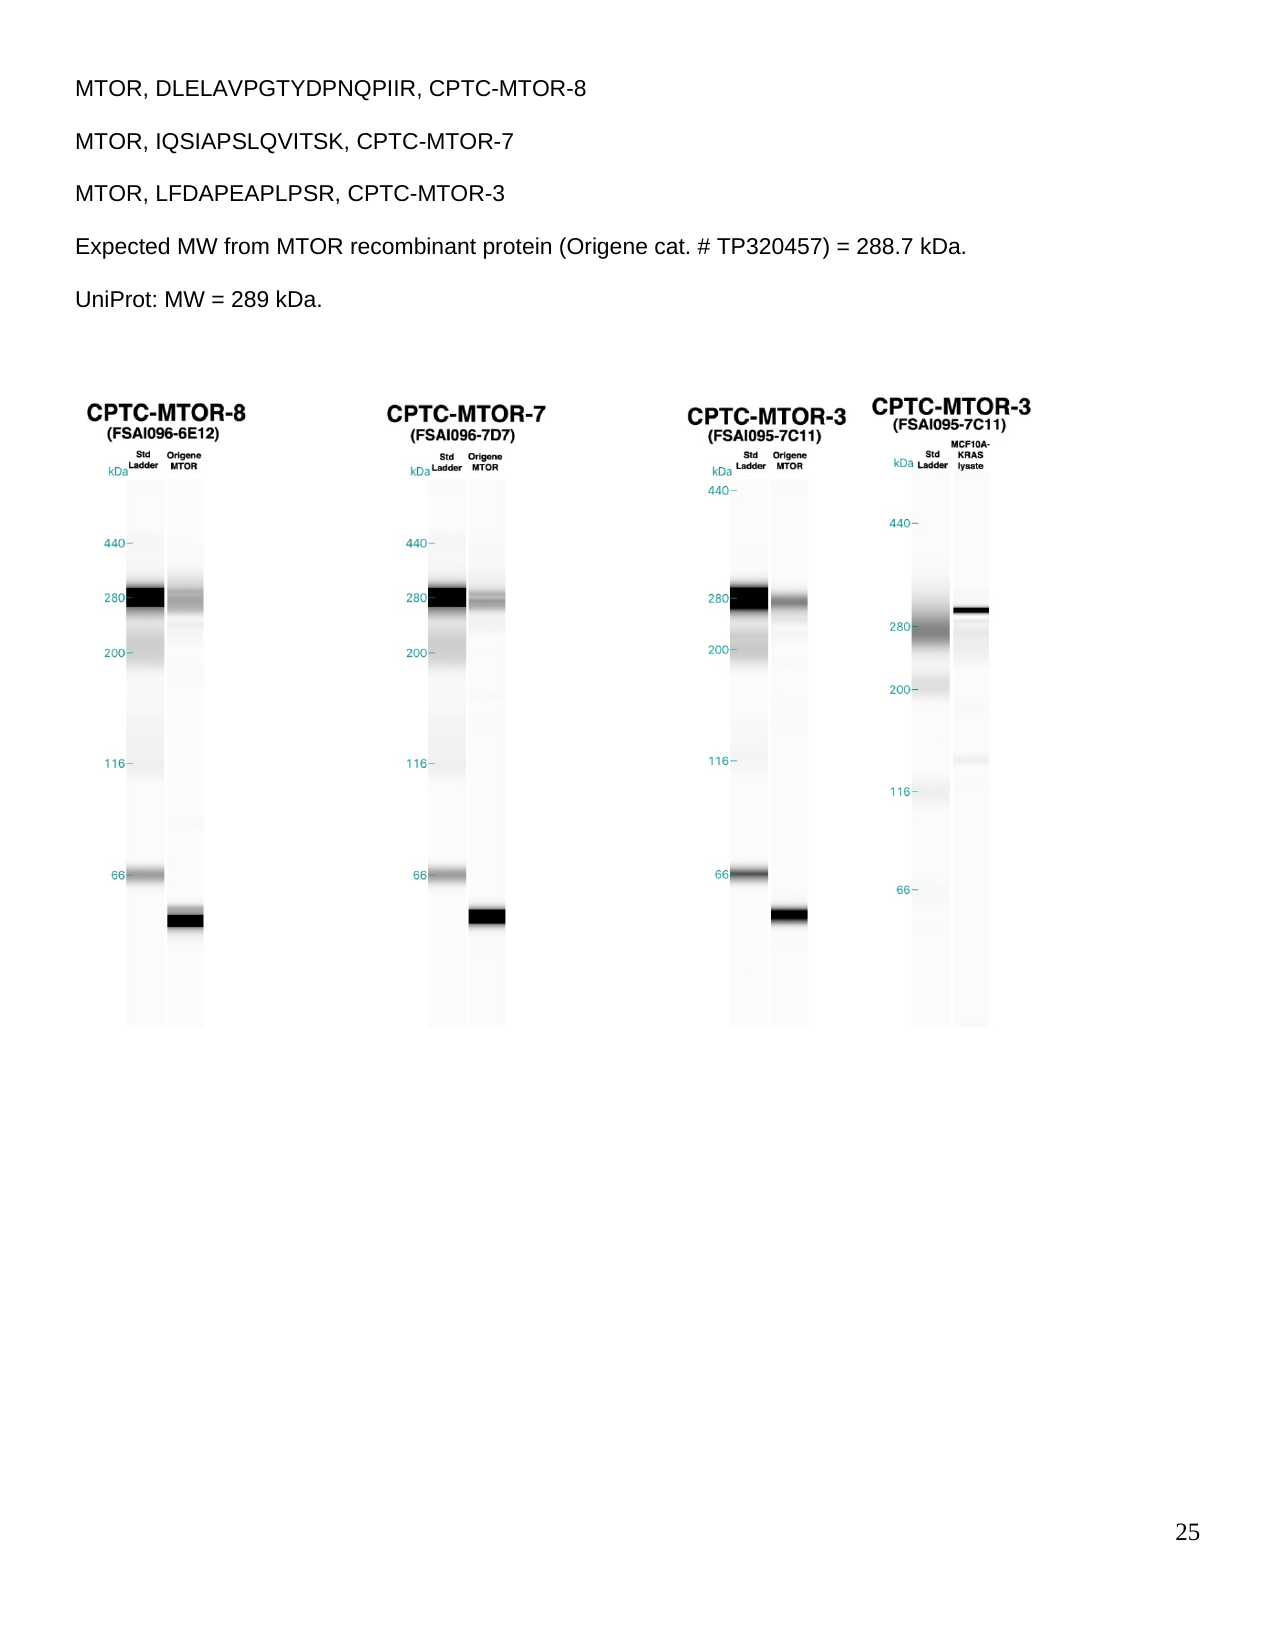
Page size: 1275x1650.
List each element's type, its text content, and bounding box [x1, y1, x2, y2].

text UniProt: MW = 289 kDa. [75, 286, 1200, 312]
picture [675, 391, 856, 1033]
text MTOR, LFDAPEAPLPSR, CPTC-MTOR-3 [75, 180, 1200, 207]
picture [75, 391, 256, 1033]
text MTOR, IQSIAPSLQVITSK, CPTC-MTOR-7 [75, 128, 1200, 154]
picture [375, 391, 556, 1033]
picture [861, 391, 1042, 1033]
text Expected MW from MTOR recombinant protein (Origene cat. # TP320457) = 288.7 kDa. [75, 233, 1200, 259]
text MTOR, DLELAVPGTYDPNQPIIR, CPTC-MTOR-8 [75, 75, 1200, 101]
